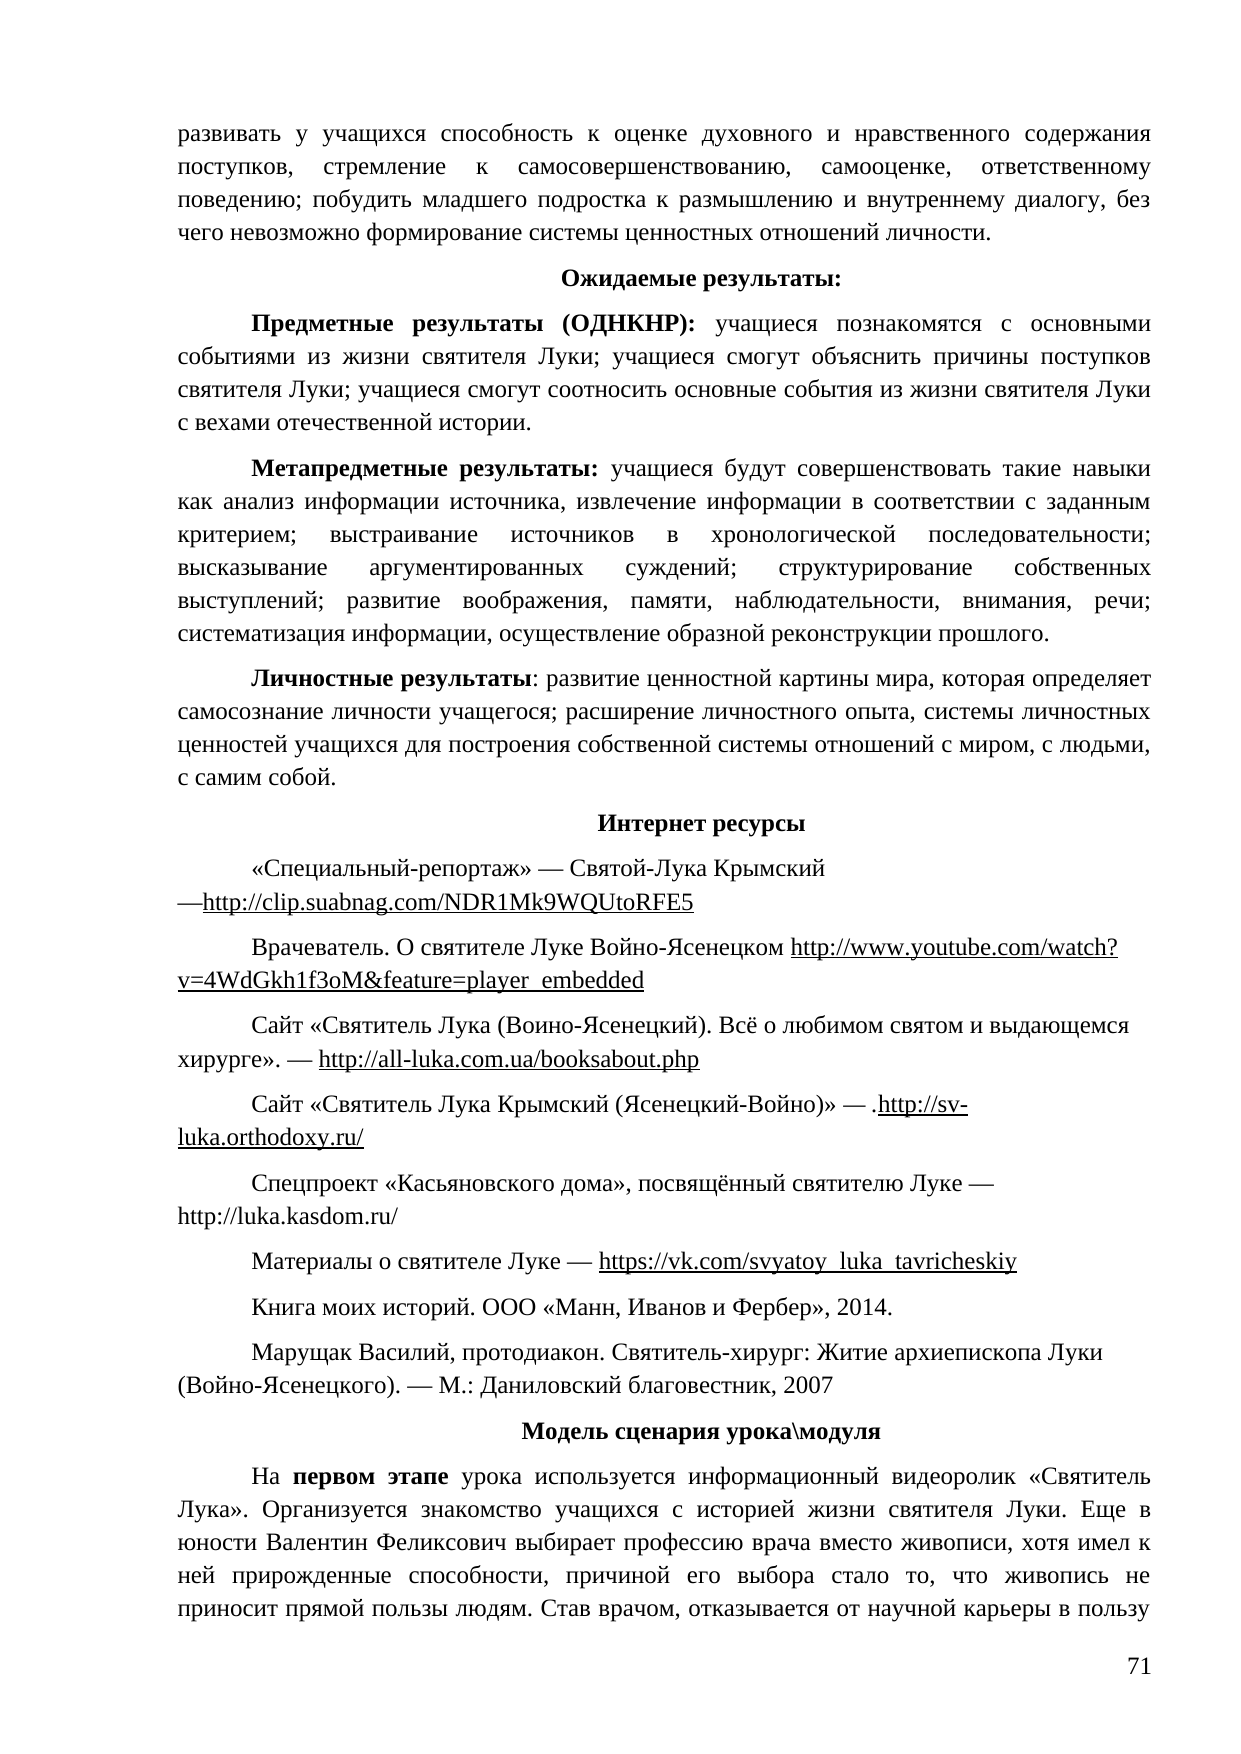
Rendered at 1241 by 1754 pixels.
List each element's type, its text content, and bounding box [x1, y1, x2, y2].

text Личностные результаты: развитие ценностной картины мира, которая определяет самосознание личности учащегося; расширение личностного опыта, системы личностных ценностей учащихся для построения собственной системы отношений с миром, с людьми, с самим собой. [177, 663, 1152, 791]
text Марущак Василий, протодиакон. Святитель-хирург: Житие архиепископа Луки (Войно-Ясенецкого). — М.: Даниловский благовестник, 2007 [177, 1337, 1152, 1399]
text Материалы о святителе Луке — https://vk.com/svyatoy_luka_tavricheskiy [177, 1246, 1152, 1275]
text «Специальный-репортаж» — Святой-Лука Крымский —http://clip.suabnag.com/NDR1Mk9WQUtoRFE5 [177, 853, 1152, 915]
text Предметные результаты (ОДНКНР): учащиеся познакомятся с основными событиями из жизни святителя Луки; учащиеся смогут объяснить причины поступков святителя Луки; учащиеся смогут соотносить основные события из жизни святителя Луки с вехами отечественной истории. [177, 308, 1152, 436]
text Ожидаемые результаты: [177, 263, 1152, 291]
text Модель сценария урока\модуля [177, 1416, 1152, 1444]
text Врачеватель. О святителе Луке Войно-Ясенецком http://www.youtube.com/watch?v=4WdGkh1f3oM&feature=player_embedded [177, 932, 1152, 994]
text Книга моих историй. ООО «Манн, Иванов и Фербер», 2014. [177, 1292, 1152, 1321]
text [177, 118, 1152, 246]
text Сайт «Святитель Лука Крымский (Ясенецкий-Войно)» — .http://sv-luka.orthodoxy.ru/ [177, 1089, 1152, 1151]
text Сайт «Святитель Лука (Воино-Ясенецкий). Всё о любимом святом и выдающемся хирурге». — http://all-luka.com.ua/booksabout.php [177, 1011, 1152, 1072]
text Спецпроект «Касьяновского дома», посвящённый святителю Луке — http://luka.kasdom.ru/ [177, 1168, 1152, 1229]
text Метапредметные результаты: учащиеся будут совершенствовать такие навыки как анализ информации источника, извлечение информации в соответствии с заданным критерием; выстраивание источников в хронологической последовательности; высказывание аргументированных суждений; структурирование собственных выступлений; развитие воображения, памяти, наблюдательности, внимания, речи; систематизация информации, осуществление образной реконструкции прошлого. [177, 453, 1152, 647]
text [177, 1461, 1152, 1622]
text Интернет ресурсы [177, 808, 1152, 837]
